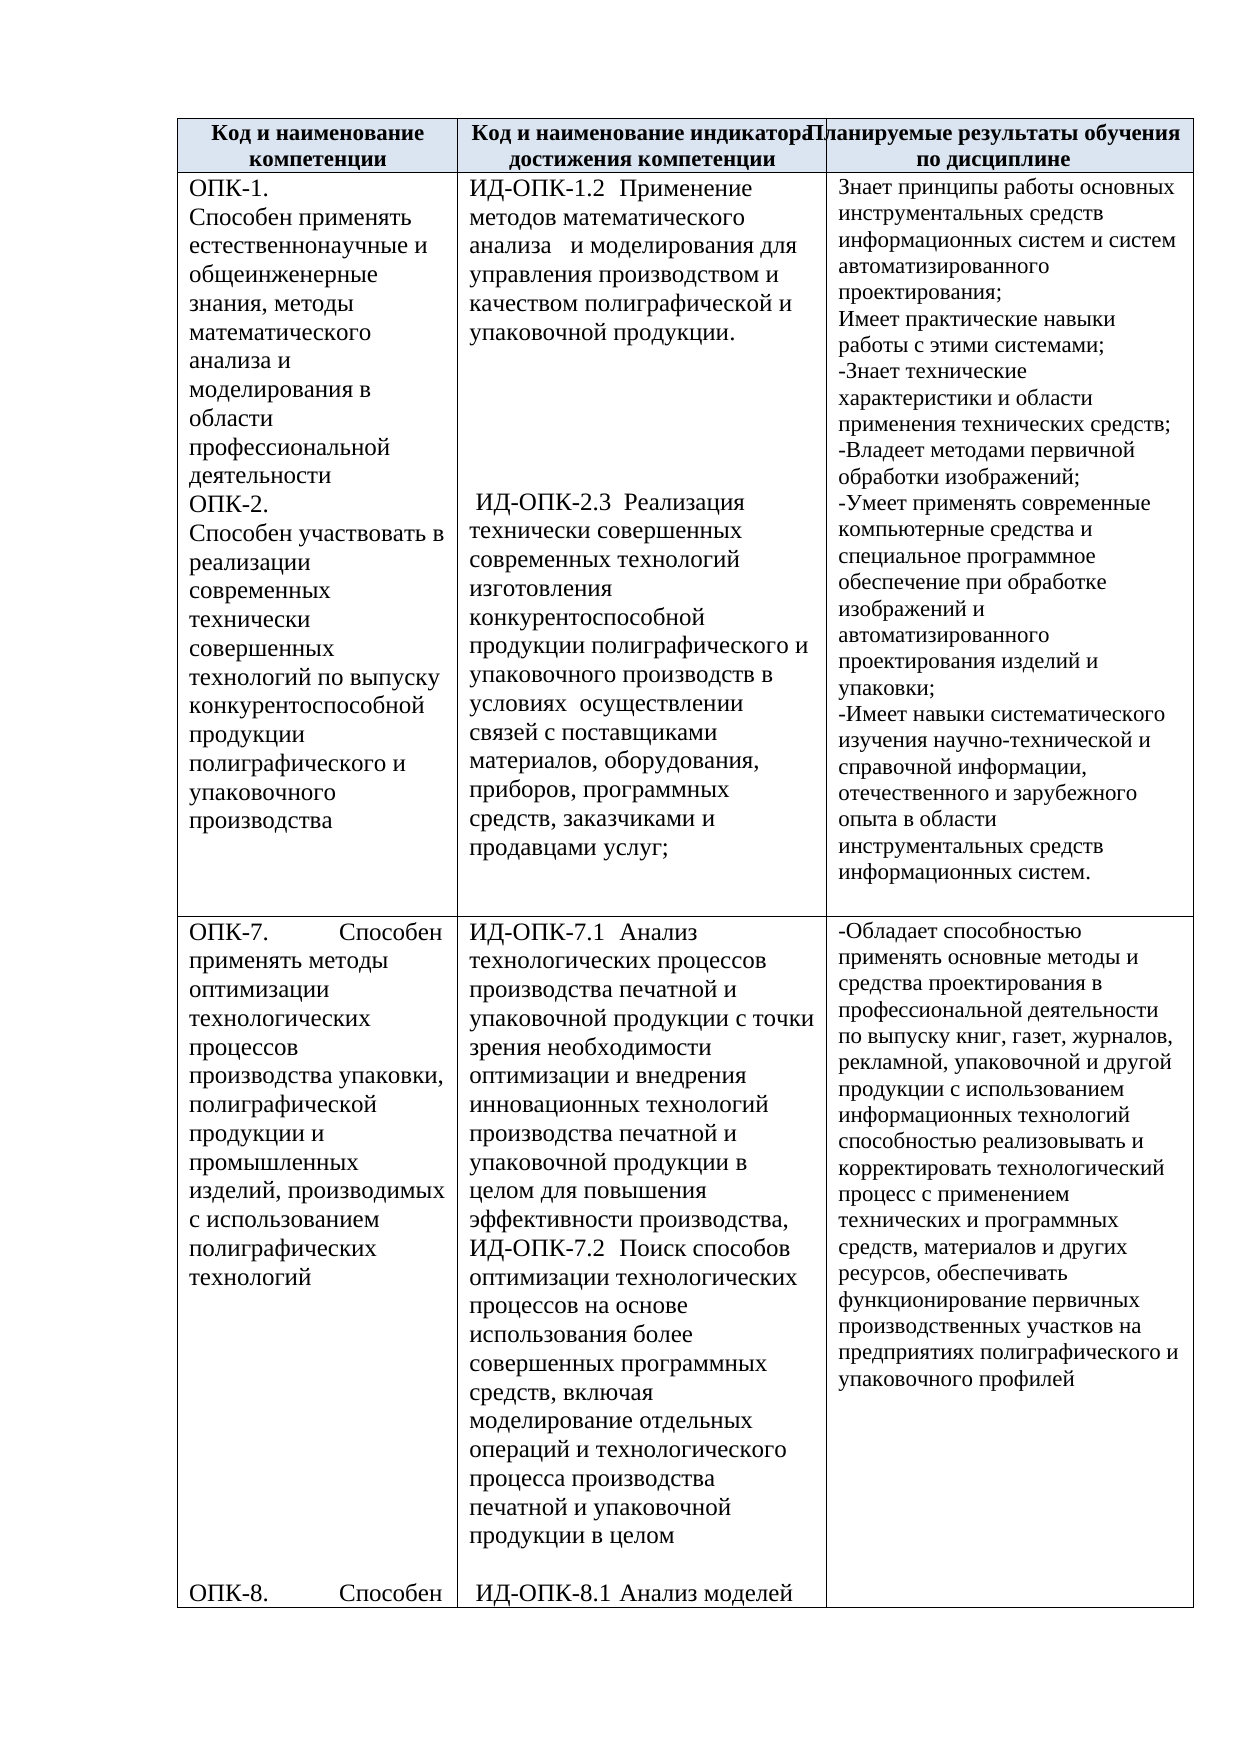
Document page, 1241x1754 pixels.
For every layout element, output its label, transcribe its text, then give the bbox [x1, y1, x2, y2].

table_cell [458, 917, 826, 1607]
table_header Код и наименование компетенции [178, 119, 457, 172]
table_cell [827, 917, 1193, 1607]
table_cell Знает принципы работы основных инструментальных средств информационных систем и систем автоматизированного проектирования; Имеет практические навыки работы с этими системами; -Знает технические характеристики и области применения технических средств; -Владеет методами первичной обработки изображений; -Умеет применять современные компьютерные средства и специальное программное обеспечение при обработке изображений и автоматизированного проектирования изделий и упаковки; -Имеет навыки систематического изучения научно-технической и справочной информации, отечественного и зарубежного опыта в области инструментальных средств информационных систем. [827, 173, 1193, 916]
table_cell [178, 917, 457, 1607]
table_header Код и наименование индикатора достижения компетенции [458, 119, 826, 172]
table_cell ОПК-1. Способен применять естественнонаучные и общеинженерные знания, методы математического анализа и моделирования в области профессиональной деятельности ОПК-2. Способен участвовать в реализации современных технически совершенных технологий по выпуску конкурентоспособной продукции полиграфического и упаковочного производства [178, 173, 457, 916]
table_header Планируемые результаты обучения по дисциплине [827, 119, 1193, 172]
table_cell ИД-ОПК-1.2 Применение методов математического анализа и моделирования для управления производством и качеством полиграфической и упаковочной продукции. ИД-ОПК-2.3 Реализация технически совершенных современных технологий изготовления конкурентоспособной продукции полиграфического и упаковочного производств в условиях осуществлении связей с поставщиками материалов, оборудования, приборов, программных средств, заказчиками и продавцами услуг; [458, 173, 826, 916]
